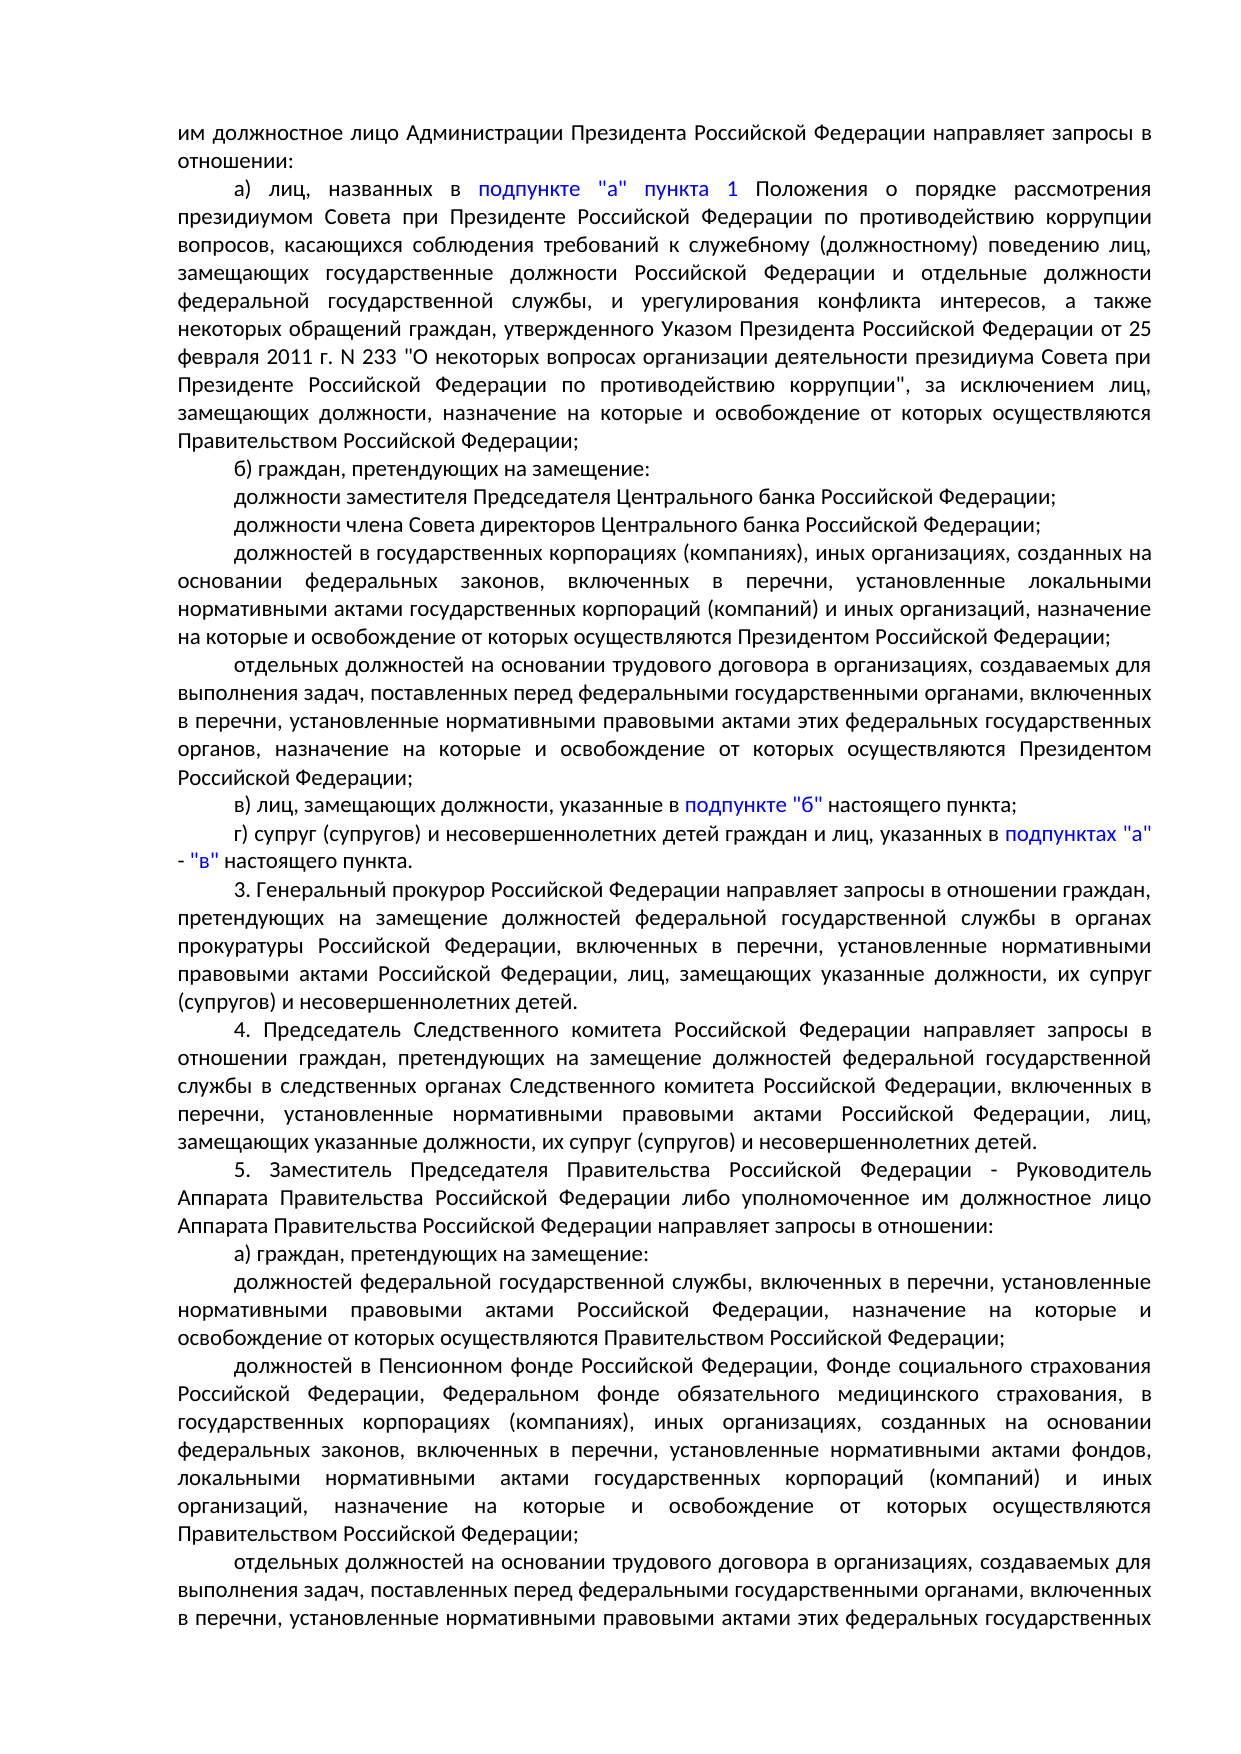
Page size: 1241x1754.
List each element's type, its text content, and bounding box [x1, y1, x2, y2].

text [177, 118, 1152, 174]
text должности заместителя Председателя Центрального банка Российской Федерации; [177, 482, 1152, 510]
text 5. Заместитель Председателя Правительства Российской Федерации - Руководитель Аппарата Правительства Российской Федерации либо уполномоченное им должностное лицо Аппарата Правительства Российской Федерации направляет запросы в отношении: [177, 1155, 1152, 1239]
text а) лиц, названных в подпункте "а" пункта 1 Положения о порядке рассмотрения президиумом Совета при Президенте Российской Федерации по противодействию коррупции вопросов, касающихся соблюдения требований к служебному (должностному) поведению лиц, замещающих государственные должности Российской Федерации и отдельные должности федеральной государственной службы, и урегулирования конфликта интересов, а также некоторых обращений граждан, утвержденного Указом Президента Российской Федерации от 25 февраля 2011 г. N 233 "О некоторых вопросах организации деятельности президиума Совета при Президенте Российской Федерации по противодействию коррупции", за исключением лиц, замещающих должности, назначение на которые и освобождение от которых осуществляются Правительством Российской Федерации; [177, 174, 1152, 454]
text а) граждан, претендующих на замещение: [177, 1239, 1152, 1267]
text в) лиц, замещающих должности, указанные в подпункте "б" настоящего пункта; [177, 791, 1152, 819]
text 4. Председатель Следственного комитета Российской Федерации направляет запросы в отношении граждан, претендующих на замещение должностей федеральной государственной службы в следственных органах Следственного комитета Российской Федерации, включенных в перечни, установленные нормативными правовыми актами Российской Федерации, лиц, замещающих указанные должности, их супруг (супругов) и несовершеннолетних детей. [177, 1015, 1152, 1155]
text 3. Генеральный прокурор Российской Федерации направляет запросы в отношении граждан, претендующих на замещение должностей федеральной государственной службы в органах прокуратуры Российской Федерации, включенных в перечни, установленные нормативными правовыми актами Российской Федерации, лиц, замещающих указанные должности, их супруг (супругов) и несовершеннолетних детей. [177, 875, 1152, 1015]
text б) граждан, претендующих на замещение: [177, 454, 1152, 482]
text отдельных должностей на основании трудового договора в организациях, создаваемых для выполнения задач, поставленных перед федеральными государственными органами, включенных в перечни, установленные нормативными правовыми актами этих федеральных государственных органов, назначение на которые и освобождение от которых осуществляются Президентом Российской Федерации; [177, 651, 1152, 791]
text должностей в Пенсионном фонде Российской Федерации, Фонде социального страхования Российской Федерации, Федеральном фонде обязательного медицинского страхования, в государственных корпорациях (компаниях), иных организациях, созданных на основании федеральных законов, включенных в перечни, установленные нормативными актами фондов, локальными нормативными актами государственных корпораций (компаний) и иных организаций, назначение на которые и освобождение от которых осуществляются Правительством Российской Федерации; [177, 1351, 1152, 1547]
text г) супруг (супругов) и несовершеннолетних детей граждан и лиц, указанных в подпунктах "а" - "в" настоящего пункта. [177, 819, 1152, 875]
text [177, 1547, 1152, 1631]
text должностей в государственных корпорациях (компаниях), иных организациях, созданных на основании федеральных законов, включенных в перечни, установленные локальными нормативными актами государственных корпораций (компаний) и иных организаций, назначение на которые и освобождение от которых осуществляются Президентом Российской Федерации; [177, 538, 1152, 651]
text должностей федеральной государственной службы, включенных в перечни, установленные нормативными правовыми актами Российской Федерации, назначение на которые и освобождение от которых осуществляются Правительством Российской Федерации; [177, 1267, 1152, 1351]
text должности члена Совета директоров Центрального банка Российской Федерации; [177, 510, 1152, 538]
